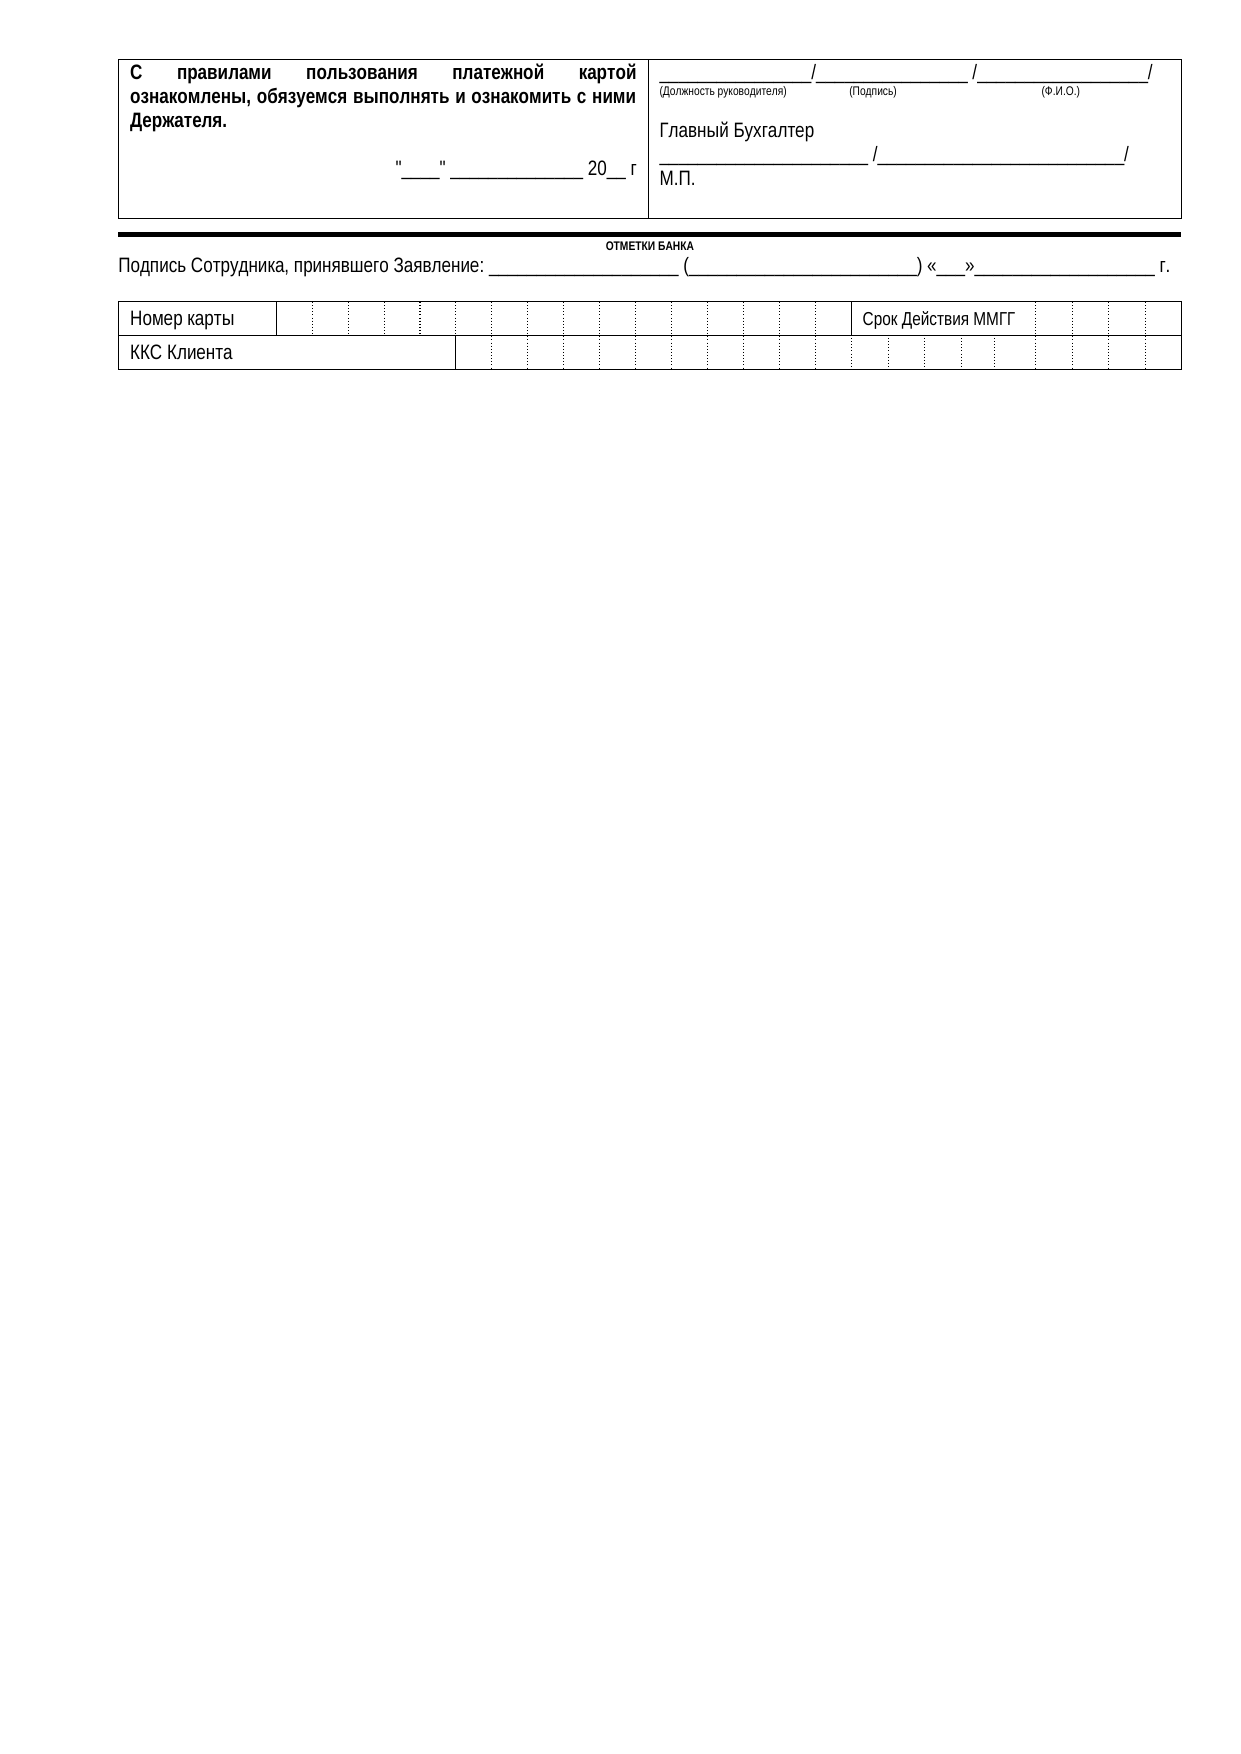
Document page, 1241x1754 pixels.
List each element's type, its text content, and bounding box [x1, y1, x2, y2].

table_cell [1109, 336, 1146, 369]
table_header [563, 302, 599, 335]
table_cell [456, 336, 492, 369]
text Подпись Сотрудника, принявшего Заявление: ____________________ (________________________) «___»___________________ г. [118, 253, 1181, 277]
table_header Номер карты [119, 302, 276, 335]
table_cell [528, 336, 563, 369]
table_cell [962, 336, 994, 369]
table_cell [888, 336, 925, 369]
table_cell [1073, 336, 1109, 369]
table_cell [995, 336, 1036, 369]
table_cell [779, 336, 815, 369]
table_header [743, 302, 779, 335]
table_header [1073, 302, 1109, 335]
table_header [779, 302, 815, 335]
table_header [1146, 302, 1181, 335]
table_cell [563, 336, 599, 369]
table_header [420, 302, 456, 335]
table_header [492, 302, 527, 335]
table_header [1036, 302, 1072, 335]
table_cell [492, 336, 527, 369]
table_header [384, 302, 420, 335]
table_cell [707, 336, 743, 369]
table_cell [599, 336, 635, 369]
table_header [119, 60, 648, 218]
table_cell [925, 336, 962, 369]
table_header [815, 302, 851, 335]
table_cell ККС Клиента [119, 336, 455, 369]
table_cell [1146, 336, 1181, 369]
subtitle ОТМЕТКИ БАНКА [118, 237, 1181, 253]
table_header Срок Действия ММГГ [852, 302, 1036, 335]
table_header [707, 302, 743, 335]
table_cell [815, 336, 851, 369]
table_header [1109, 302, 1146, 335]
table_cell [1036, 336, 1072, 369]
table_header [348, 302, 384, 335]
table_header [312, 302, 348, 335]
table_header [599, 302, 635, 335]
table_cell [851, 336, 888, 369]
table_cell [635, 336, 671, 369]
table_header [277, 302, 312, 335]
table_header [671, 302, 707, 335]
table_cell [743, 336, 779, 369]
table_cell [671, 336, 707, 369]
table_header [649, 60, 1181, 218]
table_header [528, 302, 563, 335]
table_header [456, 302, 492, 335]
table_header [635, 302, 671, 335]
